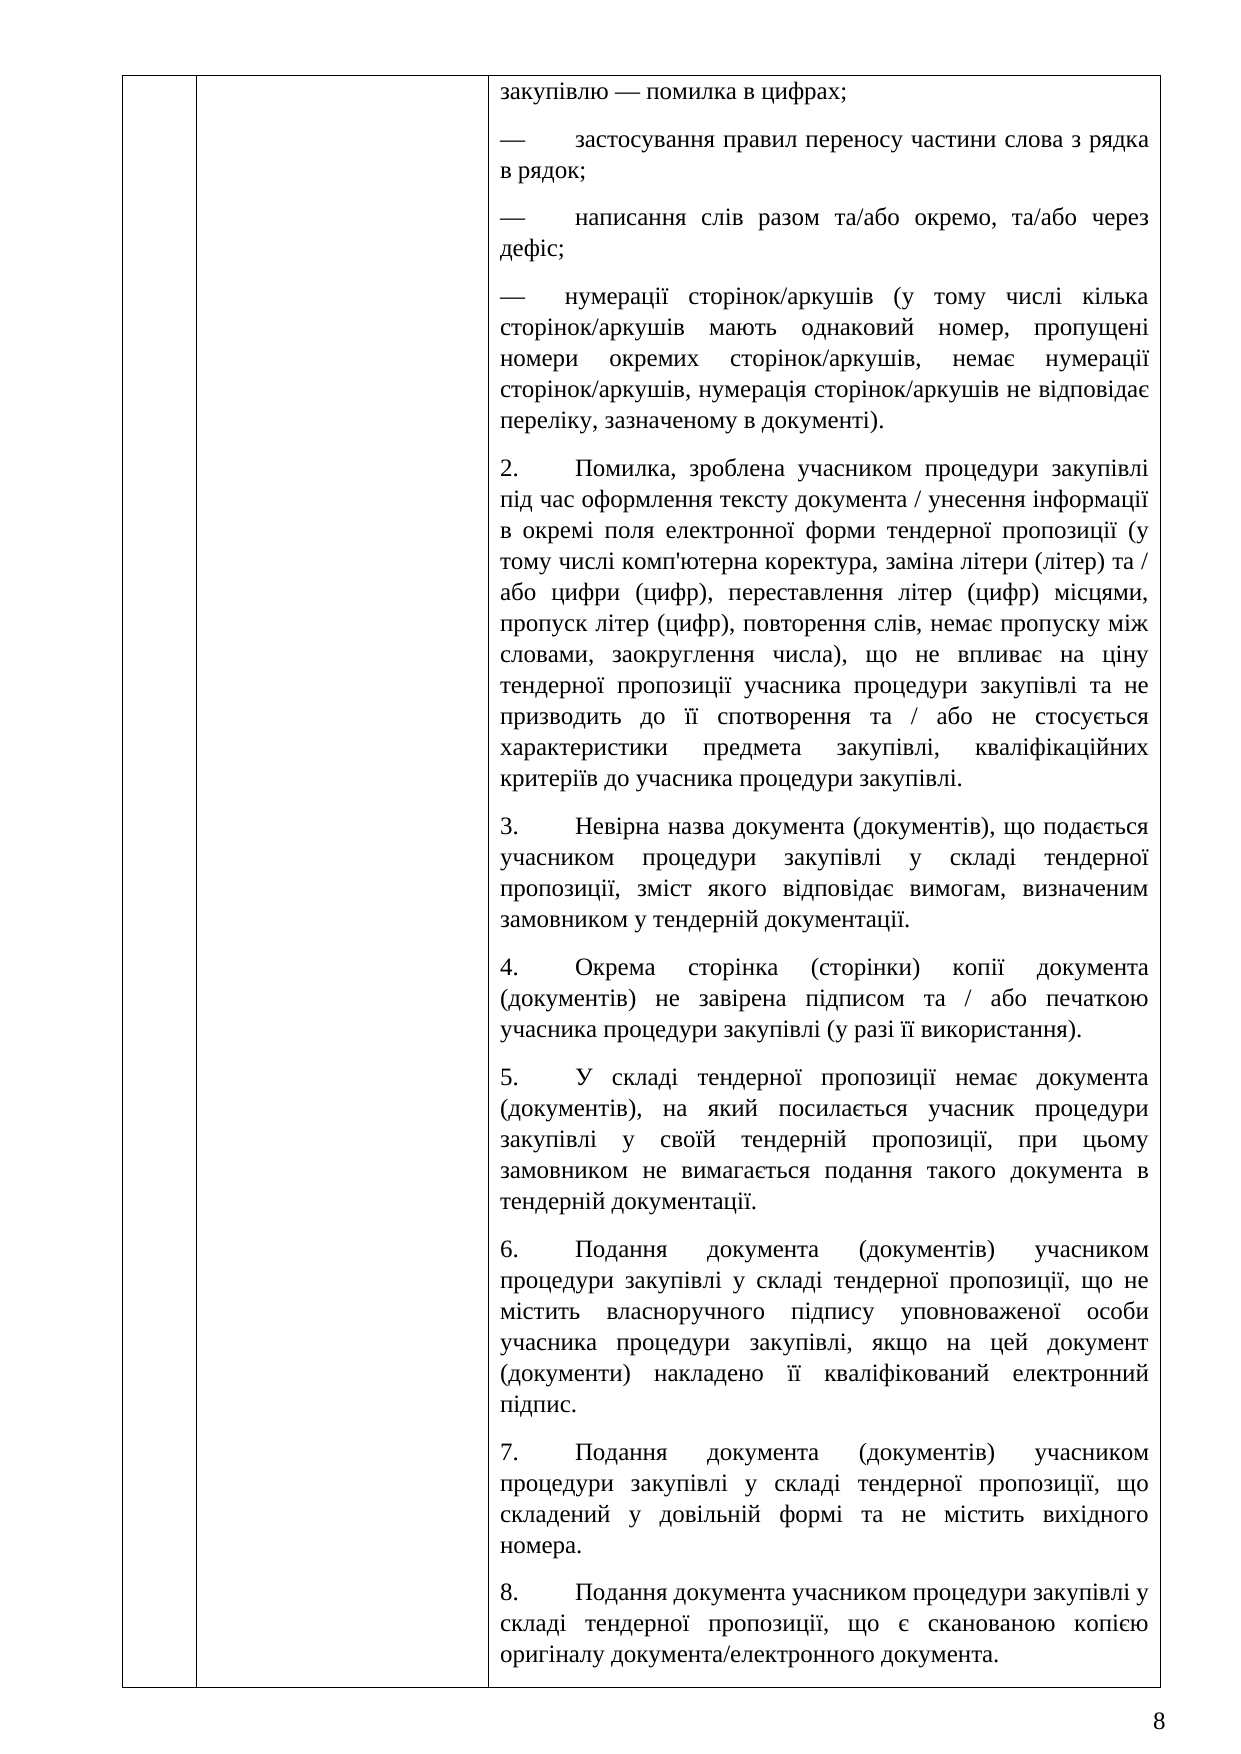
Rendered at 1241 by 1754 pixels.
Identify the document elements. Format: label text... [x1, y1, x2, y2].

table_cell 1 [123, 76, 196, 1687]
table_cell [489, 76, 1160, 1687]
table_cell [197, 76, 488, 1687]
